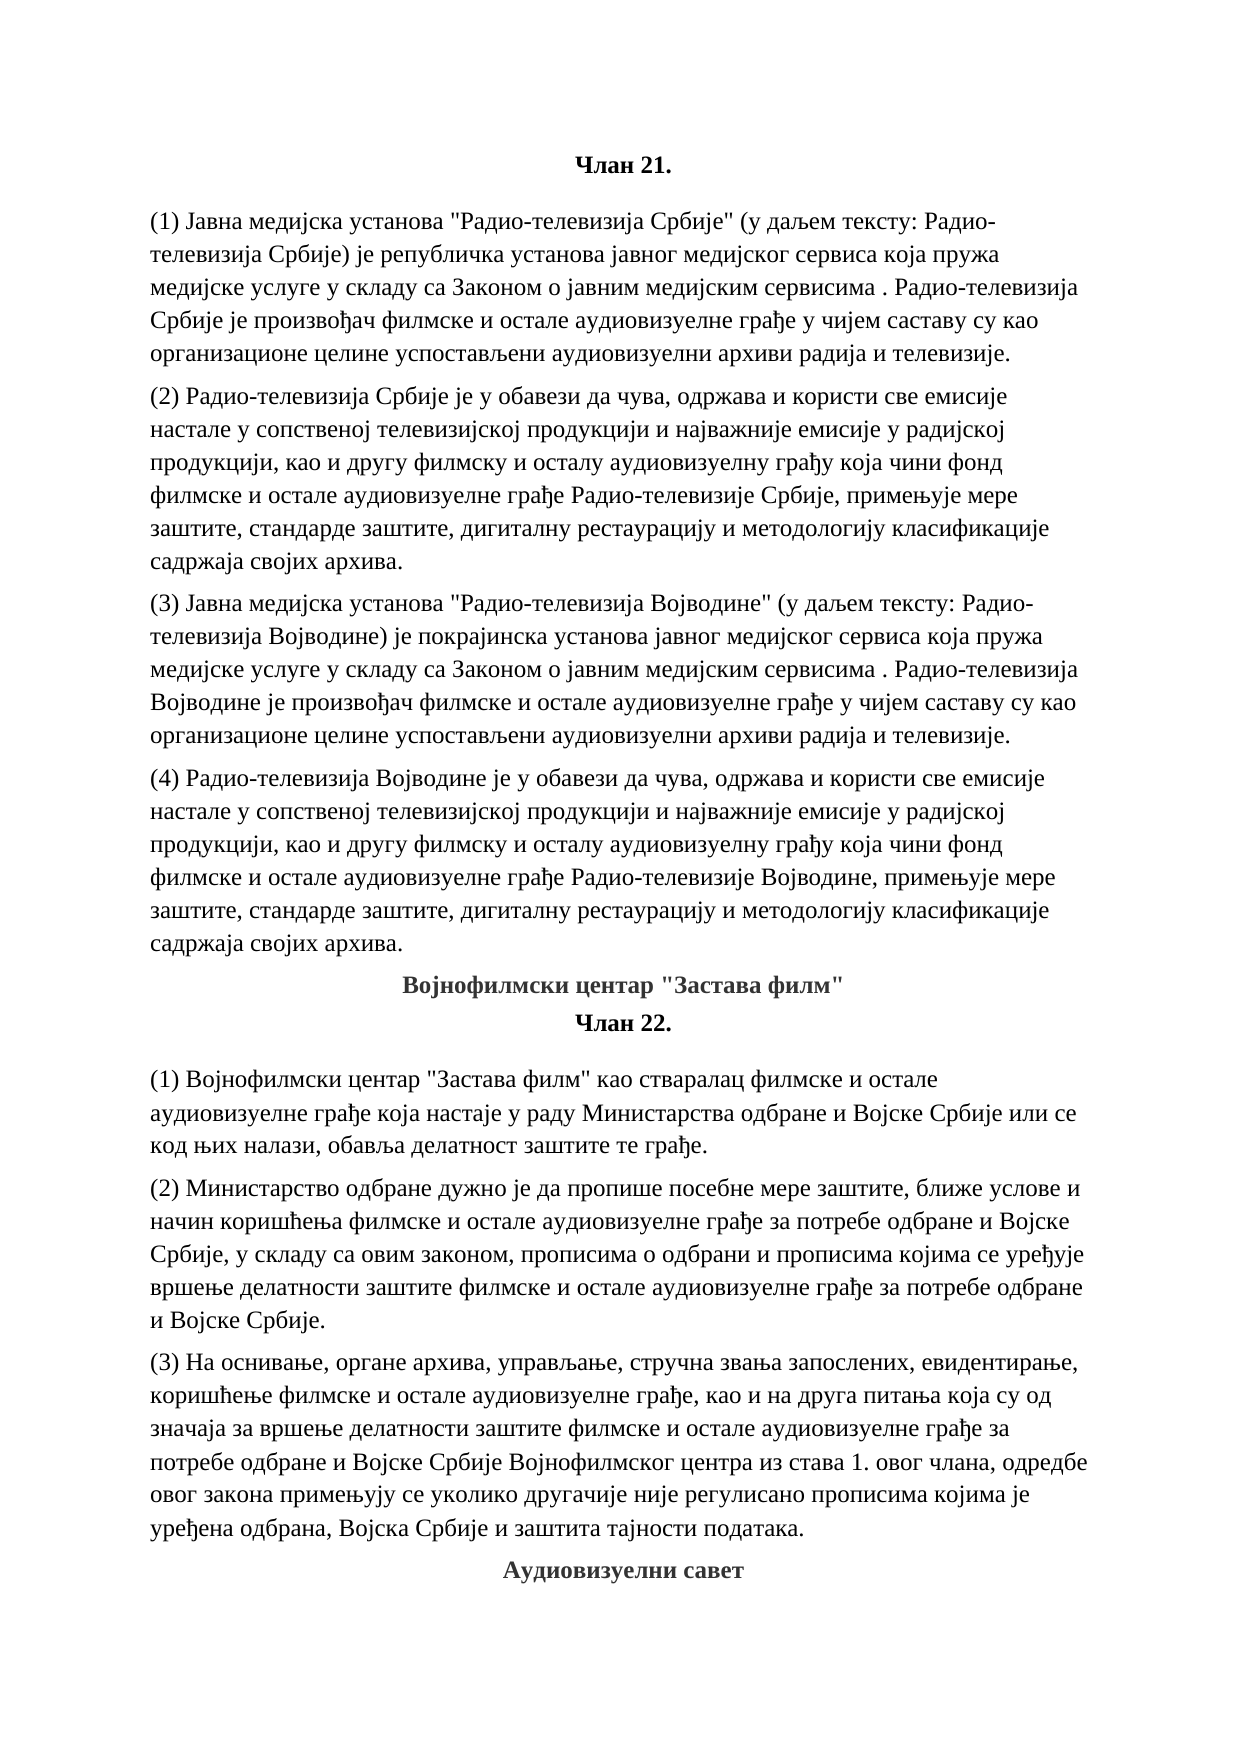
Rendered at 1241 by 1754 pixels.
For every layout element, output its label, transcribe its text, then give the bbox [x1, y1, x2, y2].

text (3) Јавна медијска установа "Радио-телевизија Војводине" (у даљем тексту: Радио-телевизија Војводине) је покрајинска установа јавног медијског сервиса која пружа медијске услуге у складу са Законом о јавним медијским сервисима . Радио-телевизија Војводине је произвођач филмске и остале аудиовизуелне грађе у чијем саставу су као организационе целине успостављени аудиовизуелни архиви радија и телевизије. [150, 588, 1090, 749]
text Члан 21. [150, 150, 1090, 179]
text Члан 22. [150, 1008, 1090, 1037]
text (2) Радио-телевизија Србије је у обавези да чува, одржава и користи све емисије настале у сопственој телевизијској продукцији и најважније емисије у радијској продукцији, као и другу филмску и осталу аудиовизуелну грађу која чини фонд филмске и остале аудиовизуелне грађе Радио-телевизије Србије, примењује мере заштите, стандарде заштите, дигиталну рестаурацију и методологију класификације садржаја својих архива. [150, 381, 1090, 575]
text (2) Министарство одбране дужно је да пропише посебне мере заштите, ближе услове и начин коришћења филмске и остале аудиовизуелне грађе за потребе одбране и Војске Србије, у складу са овим законом, прописима о одбрани и прописима којима се уређује вршење делатности заштите филмске и остале аудиовизуелне грађе за потребе одбране и Војске Србије. [150, 1173, 1090, 1334]
text (1) Јавна медијска установа "Радио-телевизија Србије" (у даљем тексту: Радио-телевизија Србије) је републичка установа јавног медијског сервиса која пружа медијске услуге у складу са Законом о јавним медијским сервисима . Радио-телевизија Србије је произвођач филмске и остале аудиовизуелне грађе у чијем саставу су као организационе целине успостављени аудиовизуелни архиви радија и телевизије. [150, 206, 1090, 367]
text Војнофилмски центар "Застава филм" [150, 970, 1090, 999]
text Аудиовизуелни савет [150, 1555, 1090, 1584]
text (3) На оснивање, органе архива, управљање, стручна звања запослених, евидентирање, коришћење филмске и остале аудиовизуелне грађе, као и на друга питања која су од значаја за вршење делатности заштите филмске и остале аудиовизуелне грађе за потребе одбране и Војске Србије Војнофилмског центра из става 1. овог члана, одредбе овог закона примењују се уколико другачије није регулисано прописима којима је уређена одбрана, Војска Србије и заштита тајности података. [150, 1347, 1090, 1541]
text (4) Радио-телевизија Војводине је у обавези да чува, одржава и користи све емисије настале у сопственој телевизијској продукцији и најважније емисије у радијској продукцији, као и другу филмску и осталу аудиовизуелну грађу која чини фонд филмске и остале аудиовизуелне грађе Радио-телевизије Војводине, примењује мере заштите, стандарде заштите, дигиталну рестаурацију и методологију класификације садржаја својих архива. [150, 763, 1090, 957]
text (1) Војнофилмски центар "Застава филм" као стваралац филмске и остале аудиовизуелне грађе која настаје у раду Министарства одбране и Војске Србије или се код њих налази, обавља делатност заштите те грађе. [150, 1064, 1090, 1159]
